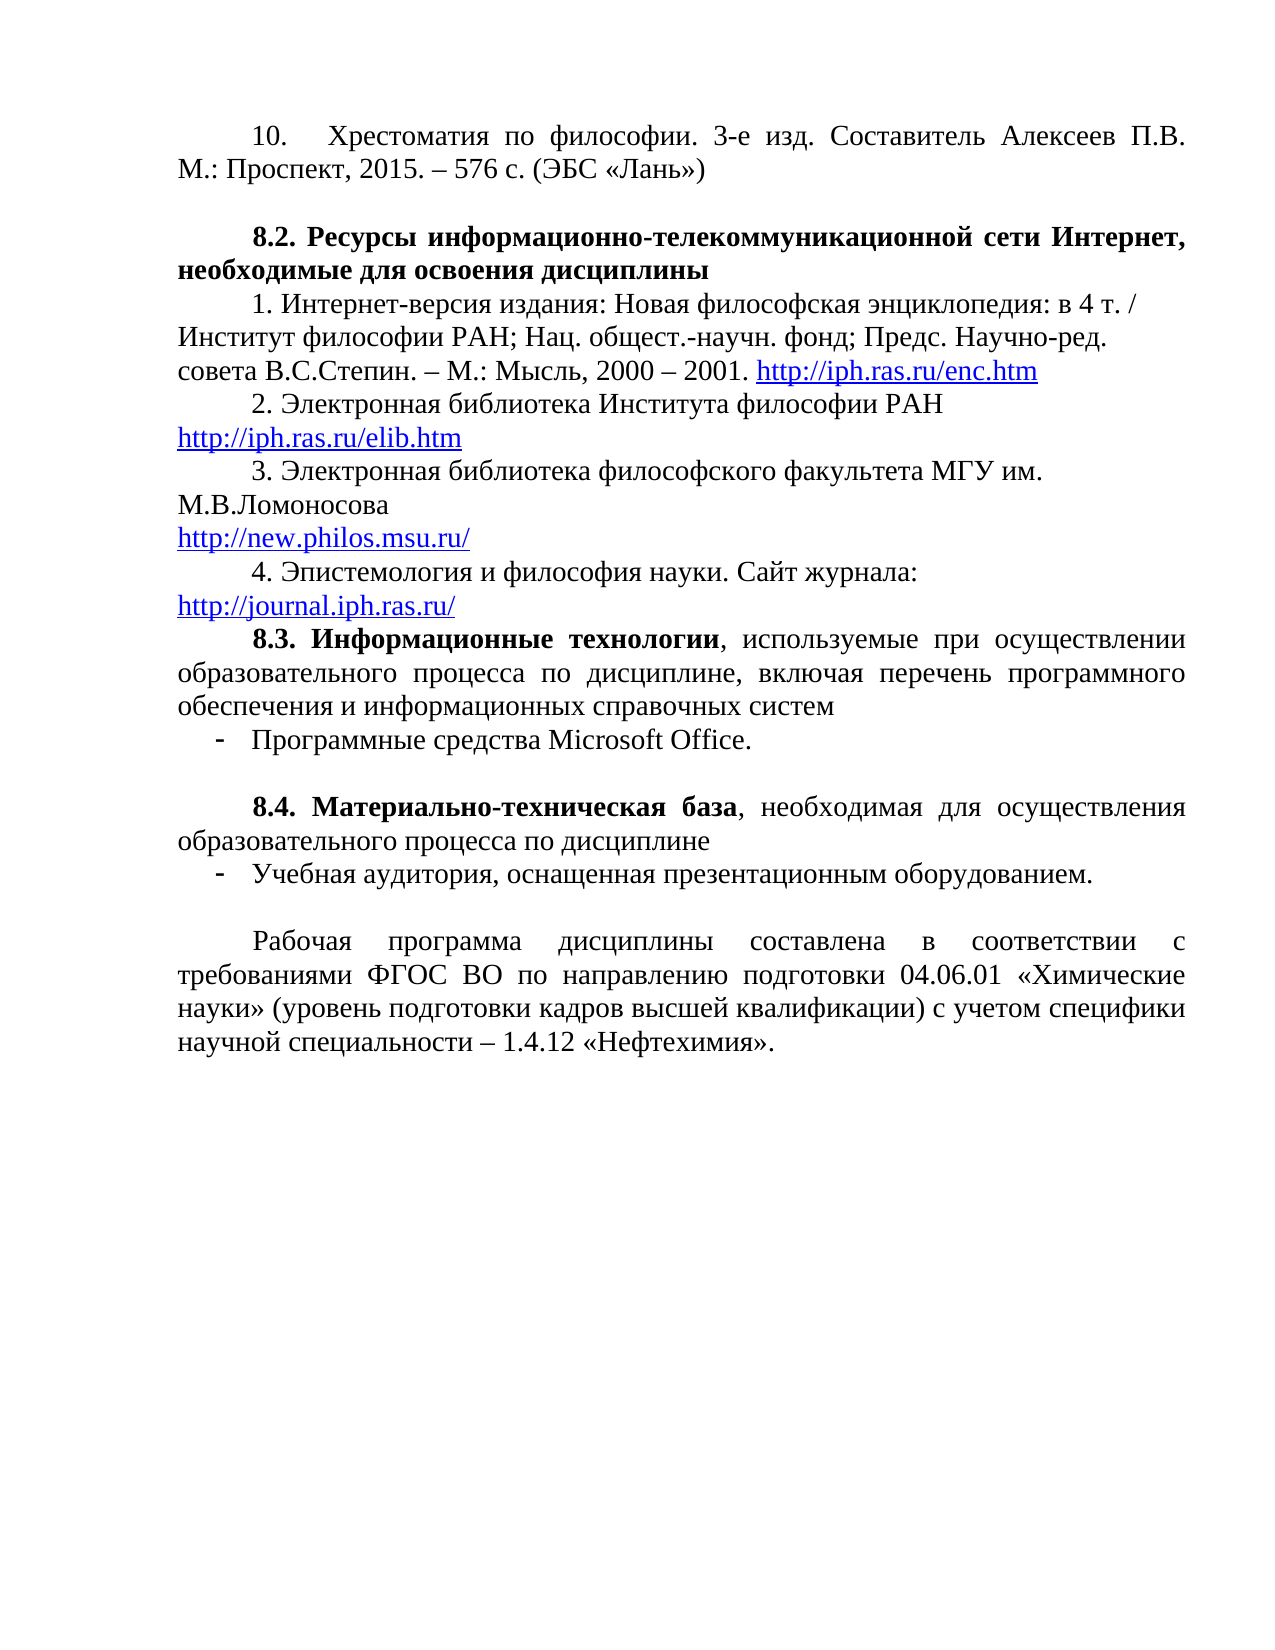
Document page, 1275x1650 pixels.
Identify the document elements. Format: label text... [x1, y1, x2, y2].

list Электронная библиотека философского факультета МГУ им. М.В.Ломоносова http://new.philos.msu.ru/ [177, 453, 1186, 554]
list Эпистемология и философия науки. Сайт журнала: http://journal.iph.ras.ru/ [177, 554, 1186, 621]
text 8.3. Информационные технологии, используемые при осуществлении образовательного процесса по дисциплине, включая перечень программного обеспечения и информационных справочных систем [177, 621, 1186, 722]
text 8.2. Ресурсы информационно-телекоммуникационной сети Интернет, необходимые для освоения дисциплины [177, 219, 1186, 286]
list Учебная аудитория, оснащенная презентационным оборудованием. [215, 856, 1186, 890]
list Электронная библиотека Института философии РАН http://iph.ras.ru/elib.htm [177, 386, 1186, 453]
text Рабочая программа дисциплины составлена в соответствии с требованиями ФГОС ВО по направлению подготовки 04.06.01 «Химические науки» (уровень подготовки кадров высшей квалификации) с учетом специфики научной специальности – 1.4.12 «Нефтехимия». [177, 923, 1186, 1057]
text 8.4. Материально-техническая база, необходимая для осуществления образовательного процесса по дисциплине [177, 789, 1186, 856]
list Программные средства Microsoft Office. [215, 722, 1186, 756]
list Интернет-версия издания: Новая философская энциклопедия: в 4 т. / Институт философии РАН; Нац. общест.-научн. фонд; Предс. Научно-ред. совета В.С.Степин. – М.: Мысль, 2000 – 2001. http://iph.ras.ru/enc.htm [177, 286, 1186, 386]
list Хрестоматия по философии. 3-е изд. Составитель Алексеев П.В. М.: Проспект, 2015. – 576 с. (ЭБС «Лань») [177, 118, 1186, 185]
